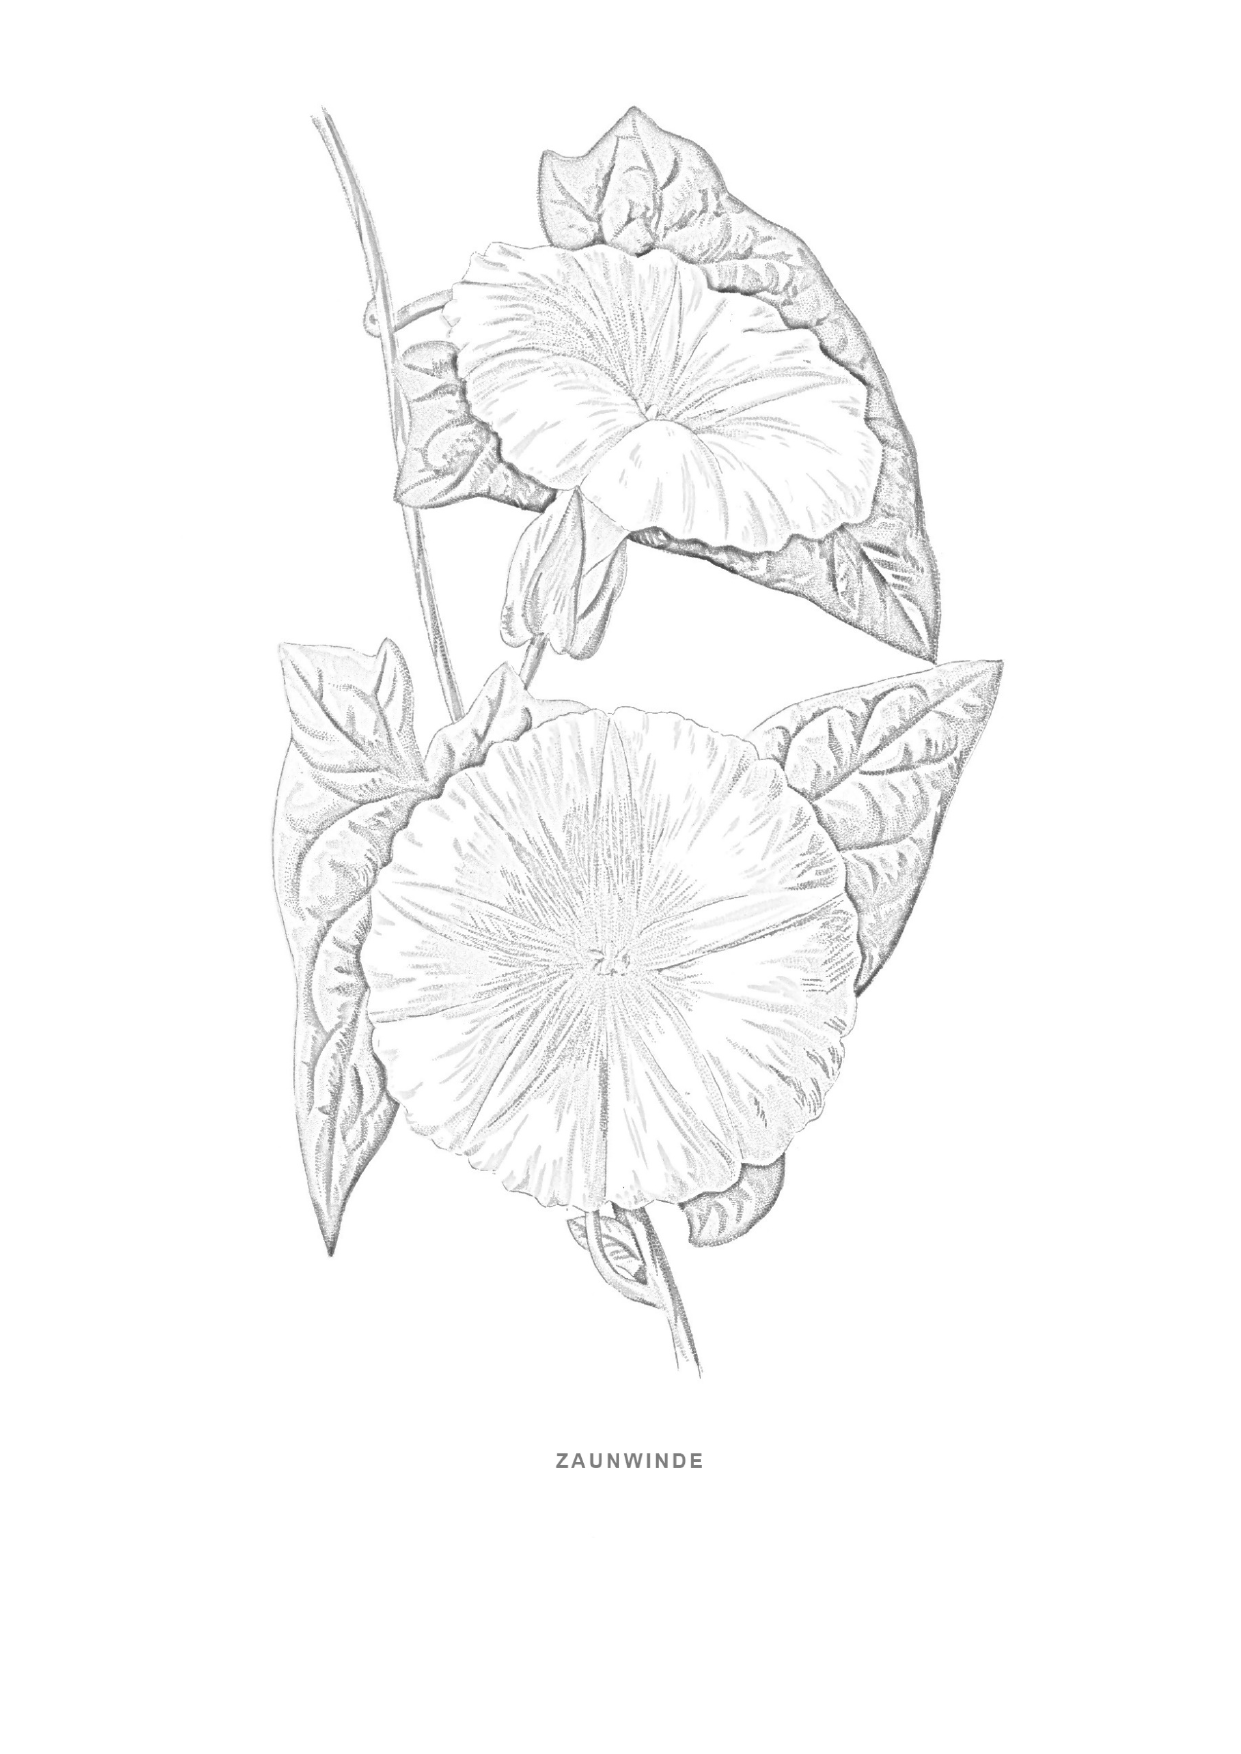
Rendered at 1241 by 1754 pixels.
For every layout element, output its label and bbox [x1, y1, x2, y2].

picture [177, 37, 1063, 1538]
